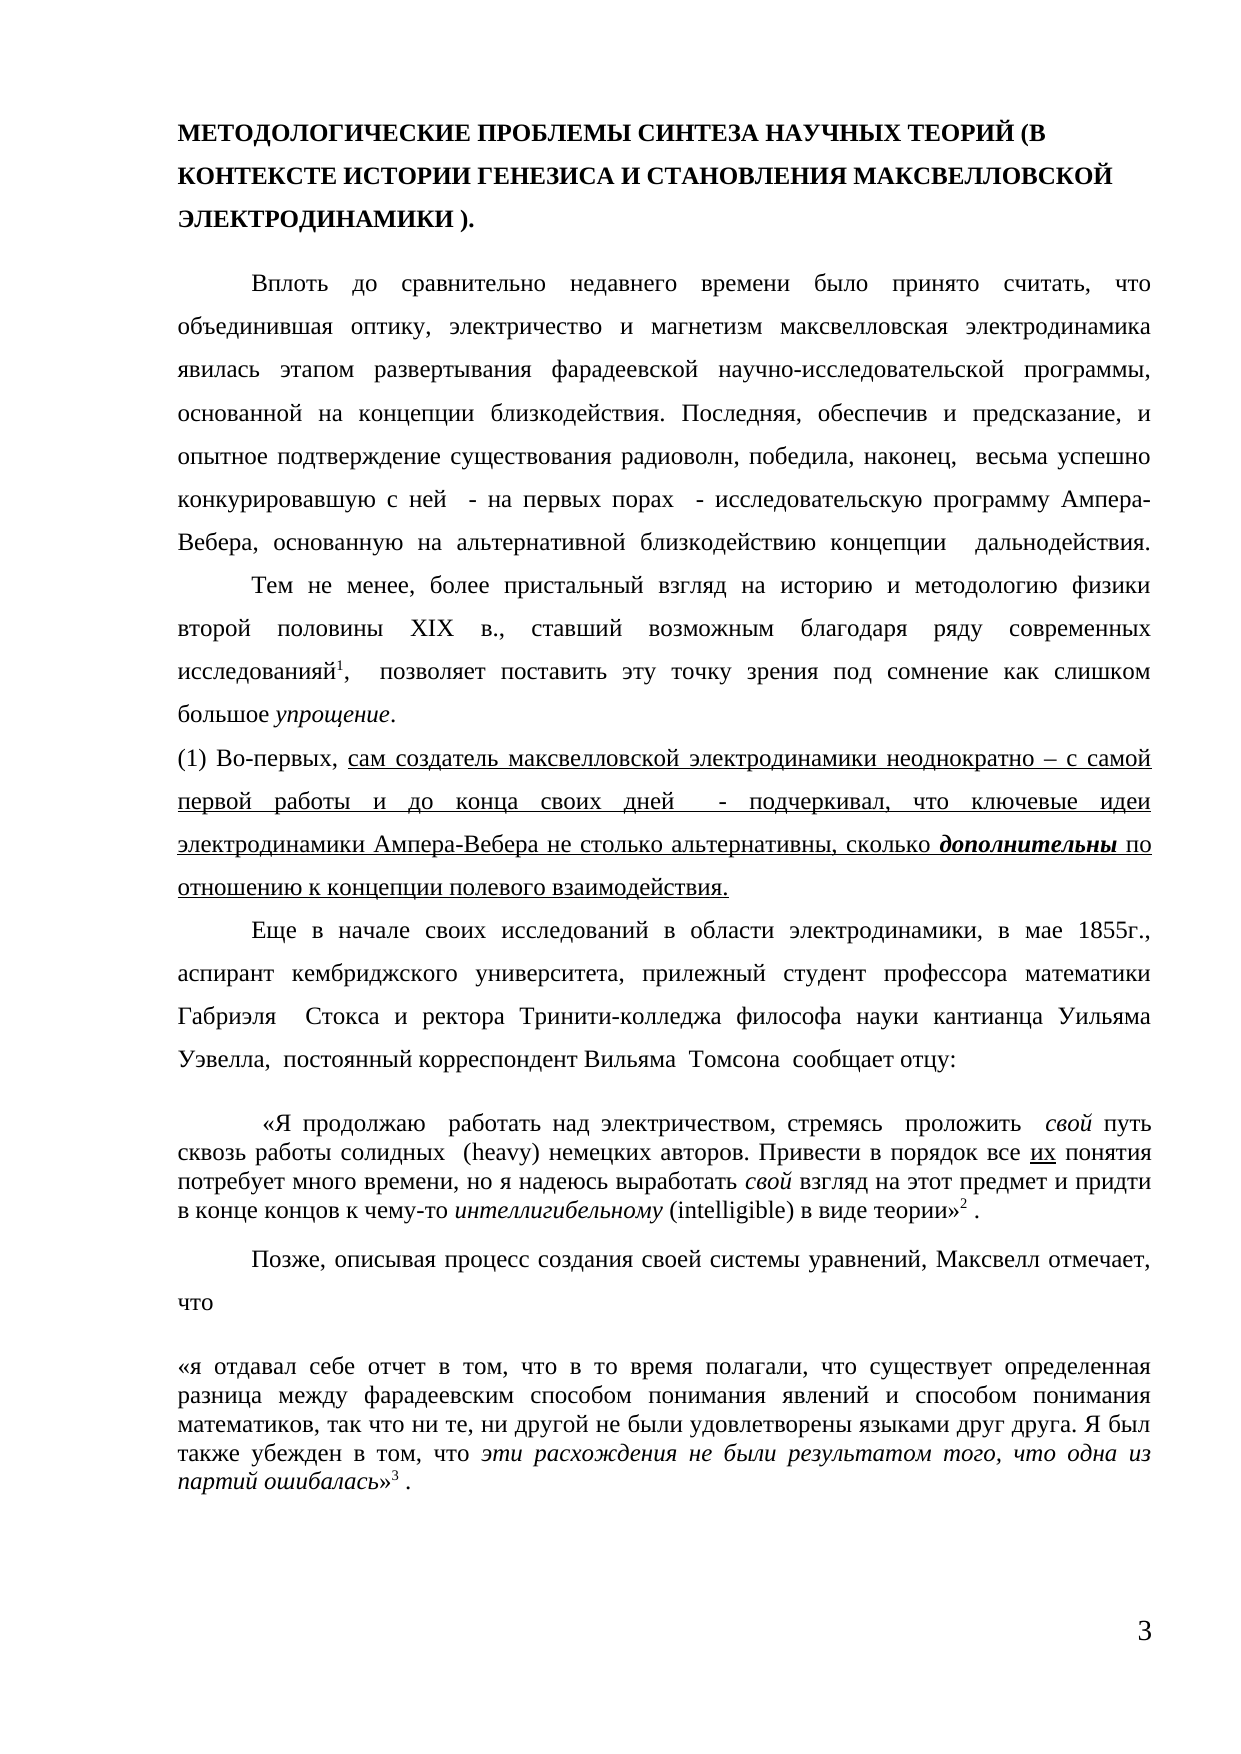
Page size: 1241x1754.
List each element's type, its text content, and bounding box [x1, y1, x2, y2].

text Позже, описывая процесс создания своей системы уравнений, Максвелл отмечает, что [177, 1244, 1152, 1316]
text МЕТОДОЛОГИЧЕСКИЕ ПРОБЛЕМЫ СИНТЕЗА НАУЧНЫХ ТЕОРИЙ (В КОНТЕКСТЕ ИСТОРИИ ГЕНЕЗИСА И СТАНОВЛЕНИЯ МАКСВЕЛЛОВСКОЙ ЭЛЕКТРОДИНАМИКИ ). [177, 118, 1152, 233]
text «я отдавал себе отчет в том, что в то время полагали, что существует определенная разница между фарадеевским способом понимания явлений и способом понимания математиков, так что ни те, ни другой не были удовлетворены языками друг друга. Я был также убежден в том, что эти расхождения не были результатом того, что одна из партий ошибалась» . [177, 1351, 1152, 1495]
text Вплоть до сравнительно недавнего времени было принято считать, что объединившая оптику, электричество и магнетизм максвелловская электродинамика явилась этапом развертывания фарадеевской научно-исследовательской программы, основанной на концепции близкодействия. Последняя, обеспечив и предсказание, и опытное подтверждение существования радиоволн, победила, наконец, весьма успешно конкурировавшую с ней - на первых порах - исследовательскую программу Ампера-Вебера, основанную на альтернативной близкодействию концепции дальнодействия. Тем не менее, более пристальный взгляд на историю и методологию физики второй половины XIX в., ставший возможным благодаря ряду современных исследованияй, позволяет поставить эту точку зрения под сомнение как слишком большое упрощение. (1) Во-первых, сам создатель максвелловской электродинамики неоднократно – с самой первой работы и до конца своих дней - подчеркивал, что ключевые идеи электродинамики Ампера-Вебера не столько альтернативны, сколько дополнительны по отношению к концепции полевого взаимодействия. Еще в начале своих исследований в области электродинамики, в мае 1855г., аспирант кембриджского университета, прилежный студент профессора математики Габриэля Стокса и ректора Тринити-колледжа философа науки кантианца Уильяма Уэвелла, постоянный корреспондент Вильяма Томсона сообщает отцу: [177, 268, 1152, 854]
text «Я продолжаю работать над электричеством, стремясь проложить свой путь сквозь работы солидных (heavy) немецких авторов. Привести в порядок все их понятия потребует много времени, но я надеюсь выработать свой взгляд на этот предмет и придти в конце концов к чему-то интеллигибельному (intelligible) в виде теории» . [177, 1108, 1152, 1223]
text Вплоть до сравнительно недавнего времени было принято считать, что объединившая оптику, электричество и магнетизм максвелловская электродинамика явилась этапом развертывания фарадеевской научно-исследовательской программы, основанной на концепции близкодействия. Последняя, обеспечив и предсказание, и опытное подтверждение существования радиоволн, победила, наконец, весьма успешно конкурировавшую с ней - на первых порах - исследовательскую программу Ампера-Вебера, основанную на альтернативной близкодействию концепции дальнодействия. Тем не менее, более пристальный взгляд на историю и методологию физики второй половины XIX в., ставший возможным благодаря ряду современных исследованияй, позволяет поставить эту точку зрения под сомнение как слишком большое упрощение. (1) Во-первых, сам создатель максвелловской электродинамики неоднократно – с самой первой работы и до конца своих дней - подчеркивал, что ключевые идеи электродинамики Ампера-Вебера не столько альтернативны, сколько дополнительны по отношению к концепции полевого взаимодействия. Еще в начале своих исследований в области электродинамики, в мае 1855г., аспирант кембриджского университета, прилежный студент профессора математики Габриэля Стокса и ректора Тринити-колледжа философа науки кантианца Уильяма Уэвелла, постоянный корреспондент Вильяма Томсона сообщает отцу: [177, 855, 1152, 1073]
